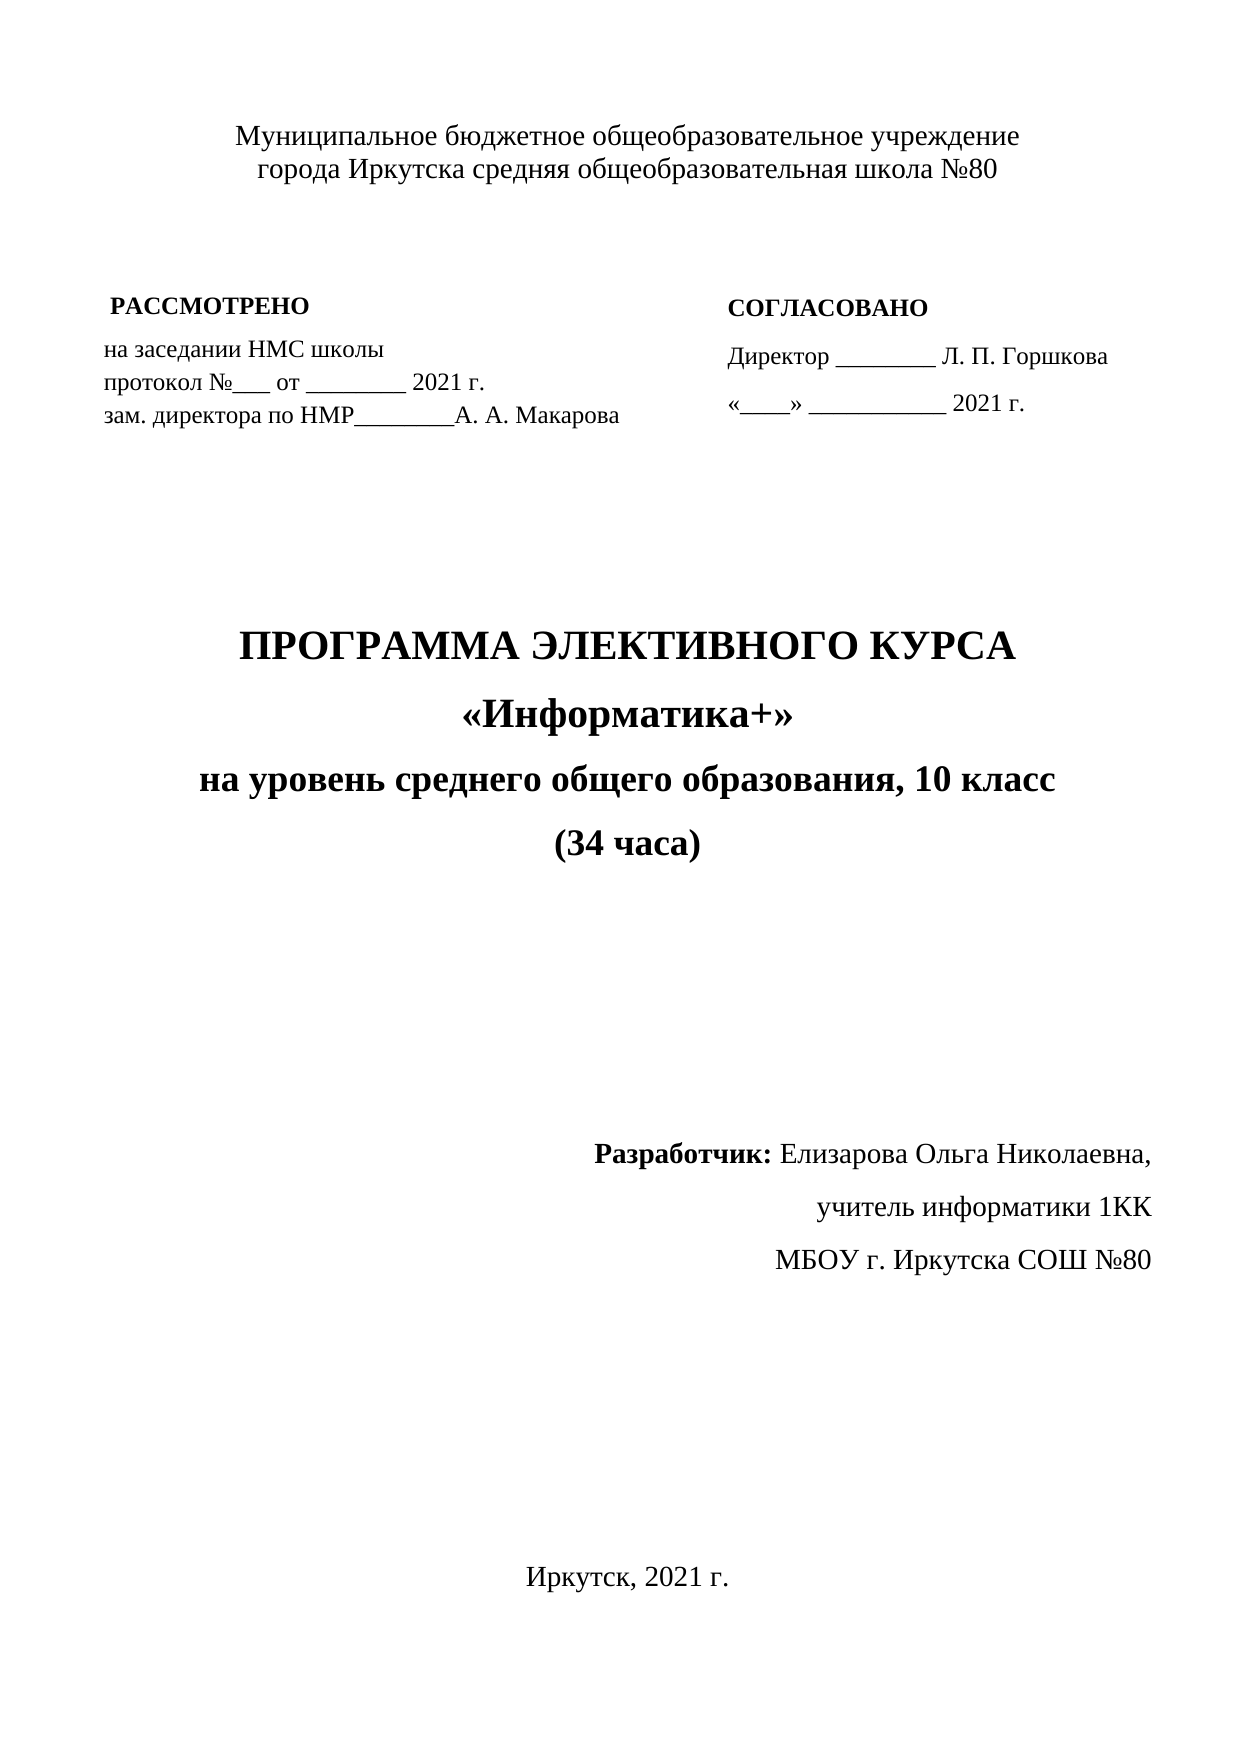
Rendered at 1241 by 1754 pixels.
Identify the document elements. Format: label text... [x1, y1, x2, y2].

text ПРОГРАММА ЭЛЕКТИВНОГО КУРСА [103, 620, 1152, 668]
text на уровень среднего общего образования, 10 класс [103, 757, 1152, 800]
text МБОУ г. Иркутска СОШ №80 [103, 1242, 1152, 1275]
text (34 часа) [103, 820, 1152, 863]
text учитель информатики 1КК [103, 1189, 1152, 1223]
text РАССМОТРЕНО [103, 291, 1152, 319]
text протокол №___ от ________ 2021 г. [103, 367, 1152, 396]
text города Иркутска средняя общеобразовательная школа №80 [103, 152, 1152, 185]
text на заседании НМС школы [103, 334, 1152, 363]
text «Информатика+» [103, 688, 1152, 736]
text зам. директора по НМР________А. А. Макарова [103, 400, 1152, 429]
text Разработчик: Елизарова Ольга Николаевна, [103, 1136, 1152, 1170]
text Муниципальное бюджетное общеобразовательное учреждение [103, 118, 1152, 152]
text Иркутск, 2021 г. [103, 1559, 1152, 1592]
